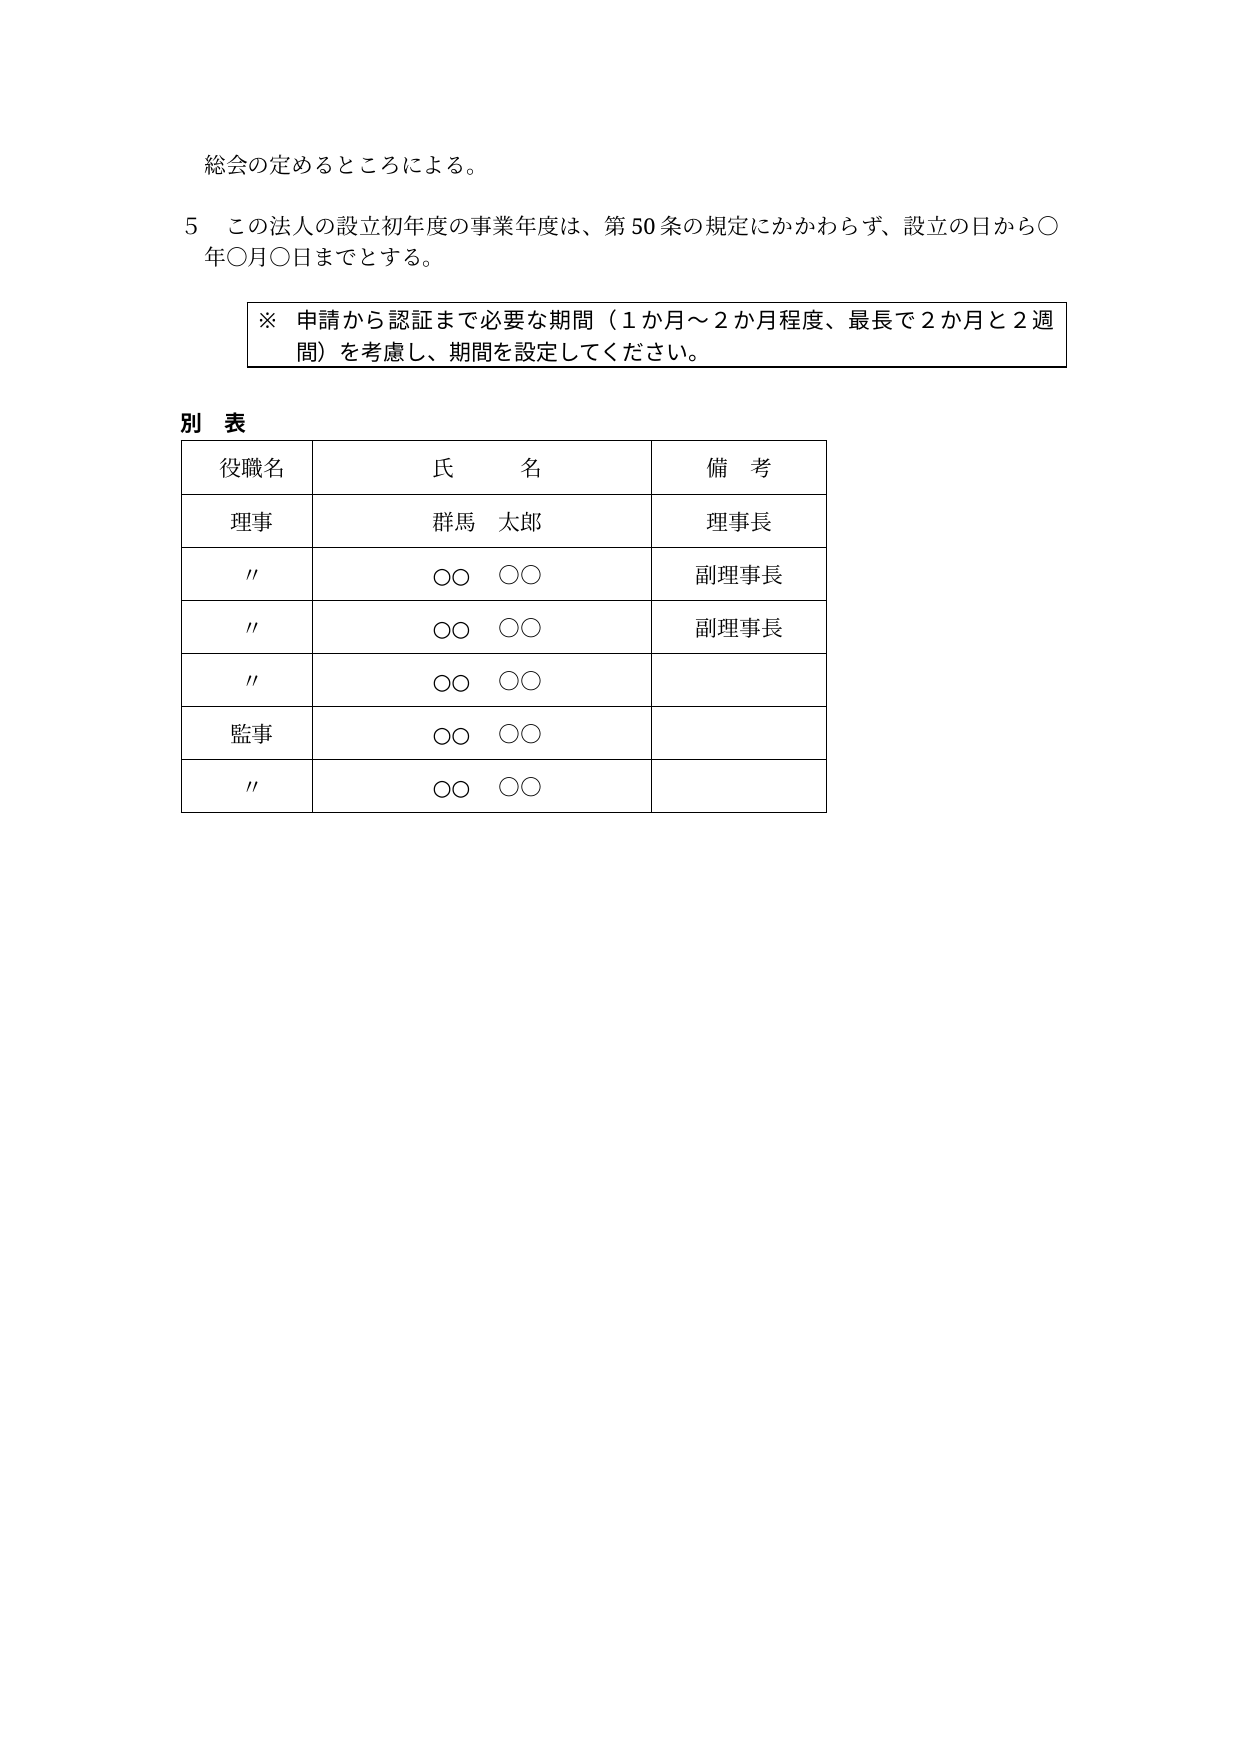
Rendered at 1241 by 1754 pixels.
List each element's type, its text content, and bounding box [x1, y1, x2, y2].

table_cell ○○ ○○ [313, 654, 651, 706]
table_cell 〃 [182, 548, 312, 600]
table_cell [652, 707, 826, 759]
table_cell 監事 [182, 707, 312, 759]
table_cell [652, 654, 826, 706]
table_cell 〃 [182, 760, 312, 812]
table_cell 副理事長 [652, 548, 826, 600]
table_cell 理事 [182, 495, 312, 547]
table_cell 群馬 太郎 [313, 495, 651, 547]
table_cell 副理事長 [652, 601, 826, 653]
text 別 表 [181, 404, 1060, 440]
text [181, 148, 1060, 179]
table_cell ○○ ○○ [313, 548, 651, 600]
table_cell ○○ ○○ [313, 707, 651, 759]
table_cell 理事長 [652, 495, 826, 547]
table_header 備 考 [652, 441, 826, 493]
table_cell 〃 [182, 654, 312, 706]
table_header 氏 名 [313, 441, 651, 493]
table_header 役職名 [182, 441, 312, 493]
text ５ この法人の設立初年度の事業年度は、第50条の規定にかかわらず、設立の日から○年○月○日までとする。 [181, 209, 1060, 272]
table_cell ○○ ○○ [313, 760, 651, 812]
table_header 申請から認証まで必要な期間（１か月～２か月程度、最長で２か月と２週間）を考慮し、期間を設定してください。 [248, 303, 1066, 366]
table_cell [652, 760, 826, 812]
table_cell ○○ ○○ [313, 601, 651, 653]
table_cell 〃 [182, 601, 312, 653]
